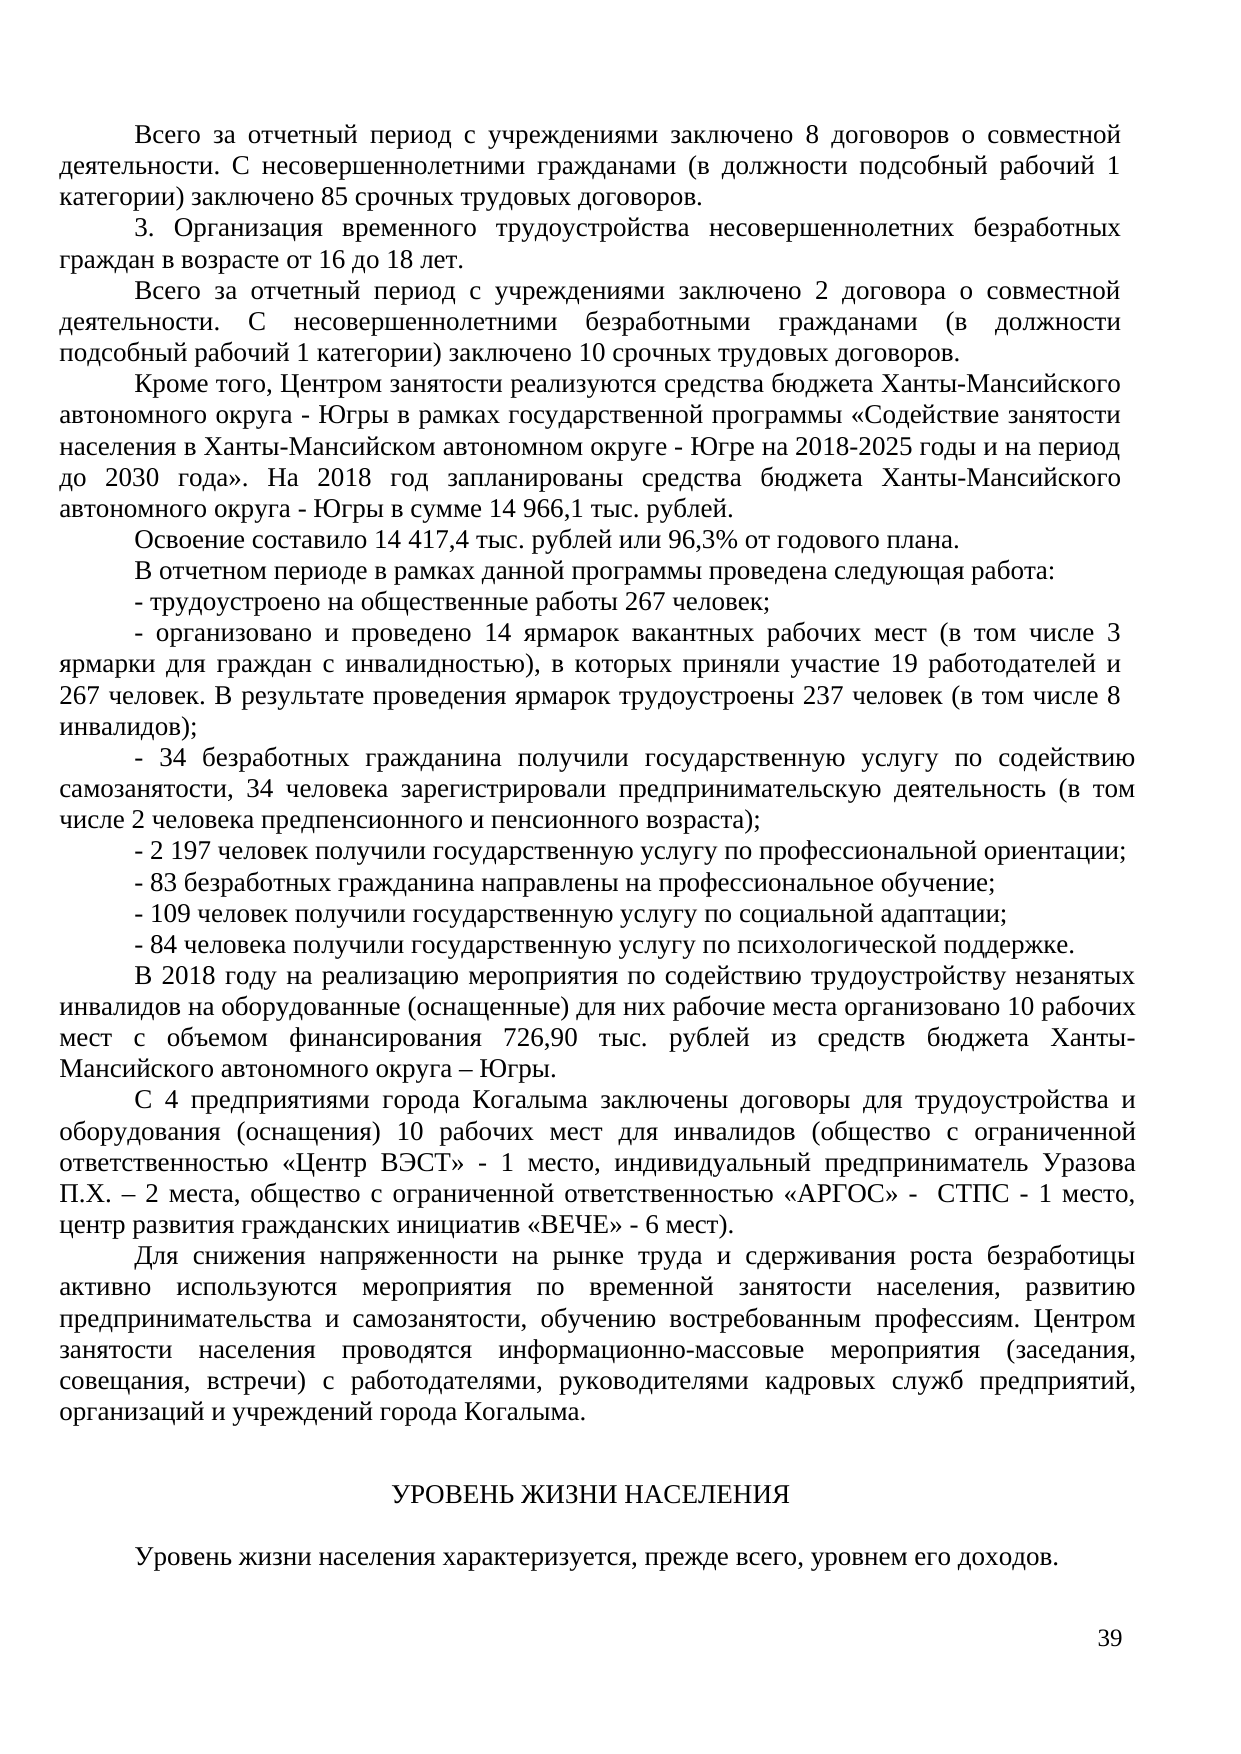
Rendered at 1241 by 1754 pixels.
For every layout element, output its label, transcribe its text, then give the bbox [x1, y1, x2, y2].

text - организовано и проведено 14 ярмарок вакантных рабочих мест (в том числе 3 ярмарки для граждан с инвалидностью), в которых приняли участие 19 работодателей и 267 человек. В результате проведения ярмарок трудоустроены 237 человек (в том числе 8 инвалидов); [59, 616, 1122, 741]
text С 4 предприятиями города Когалыма заключены договоры для трудоустройства и оборудования (оснащения) 10 рабочих мест для инвалидов (общество с ограниченной ответственностью «Центр ВЭСТ» - 1 место, индивидуальный предприниматель Уразова П.Х. – 2 места, общество с ограниченной ответственностью «АРГОС» - СТПС - 1 место, центр развития гражданских инициатив «ВЕЧЕ» - 6 мест). [59, 1084, 1137, 1239]
subtitle УРОВЕНЬ ЖИЗНИ НАСЕЛЕНИЯ [59, 1478, 1122, 1509]
text 3. Организация временного трудоустройства несовершеннолетних безработных граждан в возрасте от 16 до 18 лет. [59, 212, 1122, 274]
text - трудоустроено на общественные работы 267 человек; [59, 585, 1137, 616]
text В 2018 году на реализацию мероприятия по содействию трудоустройству незанятых инвалидов на оборудованные (оснащенные) для них рабочие места организовано 10 рабочих мест с объемом финансирования 726,90 тыс. рублей из средств бюджета Ханты-Мансийского автономного округа – Югры. [59, 959, 1137, 1084]
text Освоение составило 14 417,4 тыс. рублей или 96,3% от годового плана. [59, 523, 1137, 554]
text - 84 человека получили государственную услугу по психологической поддержке. [59, 928, 1137, 959]
text - 2 197 человек получили государственную услугу по профессиональной ориентации; [59, 834, 1137, 866]
text Всего за отчетный период с учреждениями заключено 8 договоров о совместной деятельности. С несовершеннолетними гражданами (в должности подсобный рабочий 1 категории) заключено 85 срочных трудовых договоров. [59, 118, 1122, 212]
text Всего за отчетный период с учреждениями заключено 2 договора о совместной деятельности. С несовершеннолетними безработными гражданами (в должности подсобный рабочий 1 категории) заключено 10 срочных трудовых договоров. [59, 274, 1122, 367]
text Кроме того, Центром занятости реализуются средства бюджета Ханты-Мансийского автономного округа - Югры в рамках государственной программы «Содействие занятости населения в Ханты-Мансийском автономном округе - Югре на 2018-2025 годы и на период до 2030 года». На 2018 год запланированы средства бюджета Ханты-Мансийского автономного округа - Югры в сумме 14 966,1 тыс. рублей. [59, 367, 1122, 523]
text - 109 человек получили государственную услугу по социальной адаптации; [59, 897, 1137, 928]
text - 34 безработных гражданина получили государственную услугу по содействию самозанятости, 34 человека зарегистрировали предпринимательскую деятельность (в том числе 2 человека предпенсионного и пенсионного возраста); [59, 741, 1137, 834]
text - 83 безработных гражданина направлены на профессиональное обучение; [59, 866, 1137, 897]
text Для снижения напряженности на рынке труда и сдерживания роста безработицы активно используются мероприятия по временной занятости населения, развитию предпринимательства и самозанятости, обучению востребованным профессиям. Центром занятости населения проводятся информационно-массовые мероприятия (заседания, совещания, встречи) с работодателями, руководителями кадровых служб предприятий, организаций и учреждений города Когалыма. [59, 1239, 1137, 1426]
text Уровень жизни населения характеризуется, прежде всего, уровнем его доходов. [59, 1541, 1122, 1572]
text В отчетном периоде в рамках данной программы проведена следующая работа: [59, 554, 1122, 585]
